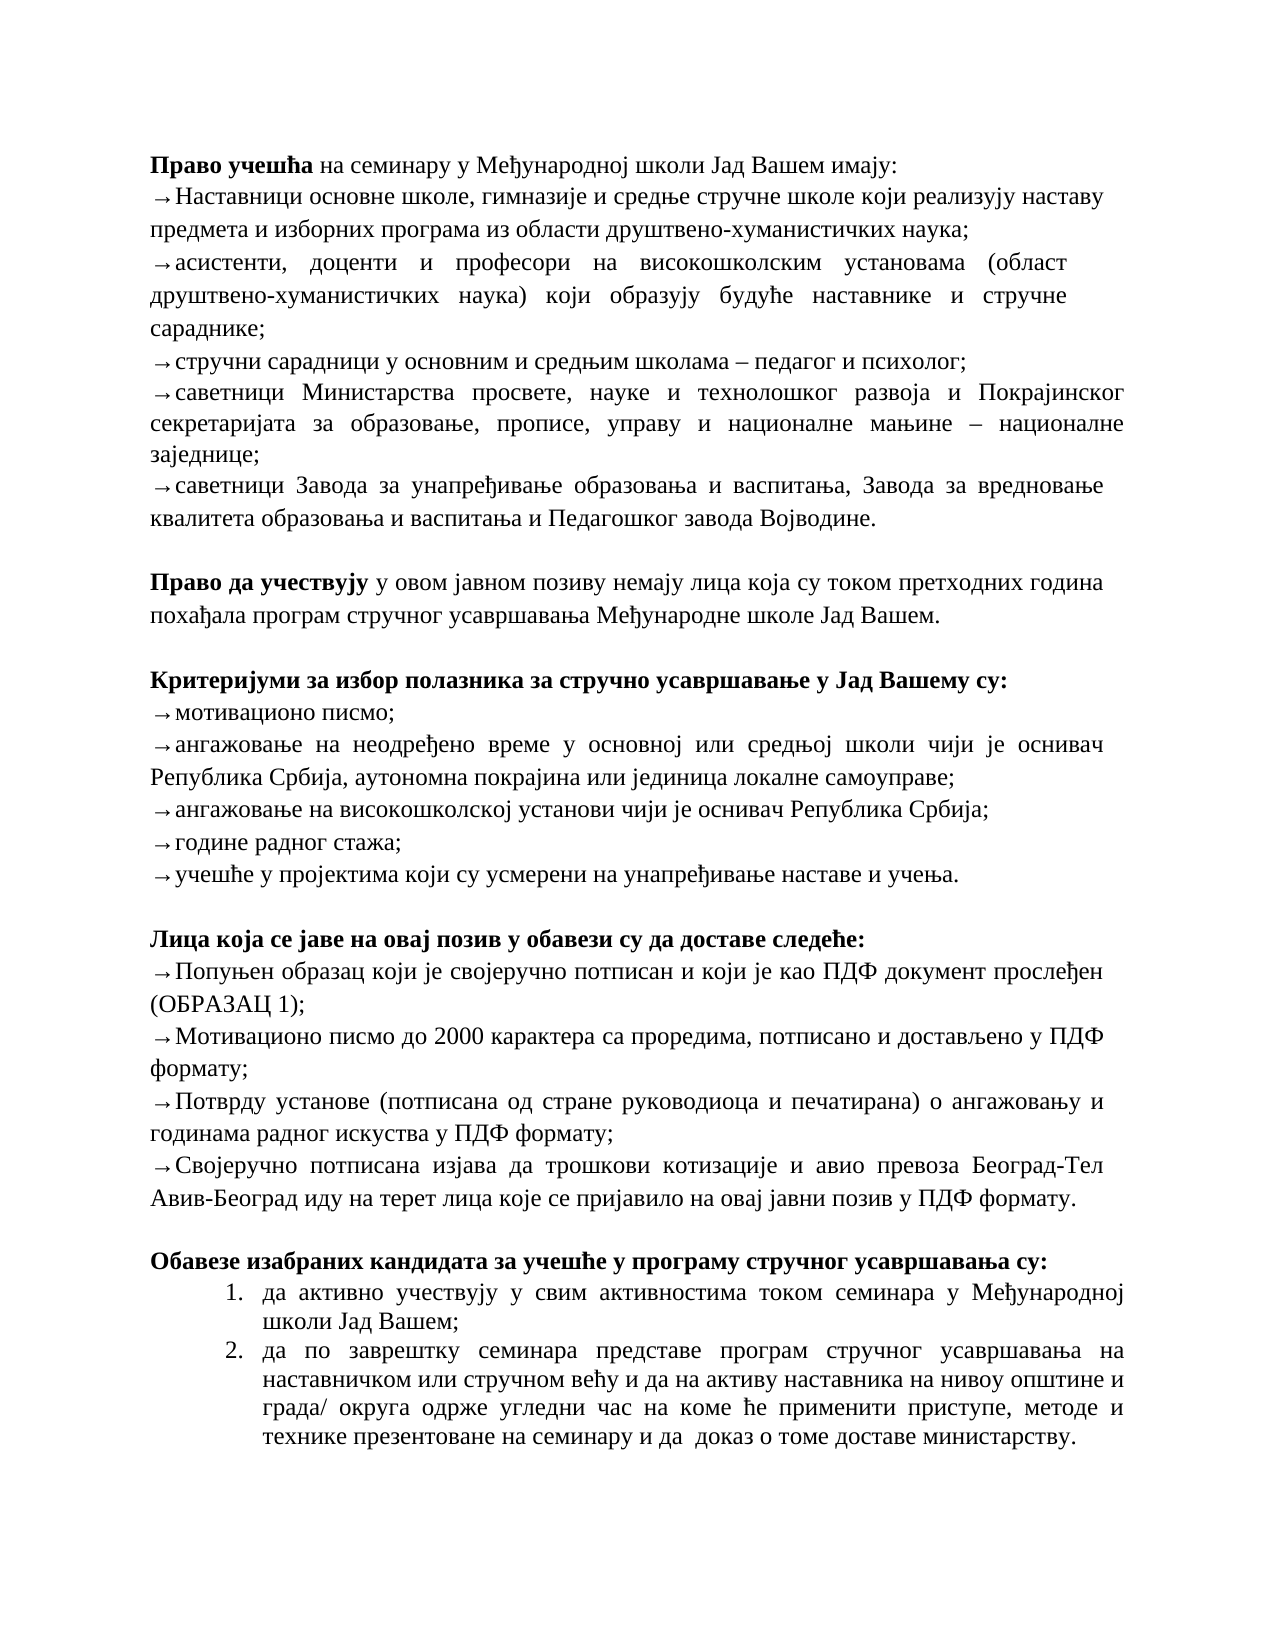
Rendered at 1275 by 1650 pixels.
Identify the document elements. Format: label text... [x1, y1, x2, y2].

text →Мотивационо писмо до 2000 карактера са проредима, потписано и достављено у ПДФ формату; [150, 1021, 1105, 1082]
text →асистенти, доценти и професори на високошколским установама (област друштвено-хуманистичких наука) који образују будуће наставнике и стручне сараднике; [150, 247, 1068, 342]
text →године радног стажа; [150, 827, 1105, 855]
text Право да учествују у овом јавном позиву немају лица која су током претходних година похађала програм стручног усавршавања Међународне школе Јад Вашем. [150, 567, 1105, 629]
list да по заврештку семинара представе програм стручног усавршавања на наставничком или стручном већу и да на активу наставника на нивоу општине и града/ округа одрже угледни час на коме ће применити приступе, методе и технике презентоване на семинару и да доказ о томе доставе министарству. [225, 1335, 1125, 1450]
text Право учешћа на семинару у Међународној школи Јад Вашем имају: [150, 150, 1125, 179]
text Критеријуми за избор полазника за стручно усавршавање у Јад Вашему су: [150, 665, 1105, 693]
text →ангажовање на високошколској установи чији је оснивач Република Србија; [150, 794, 1105, 823]
text →ангажовање на неодређено време у основној или средњој школи чији је оснивач Република Србија, аутономна покрајина или јединица локалне самоуправе; [150, 729, 1105, 791]
text Обавезе изабраних кандидата за учешће у програму стручног усавршавања су: [150, 1246, 1125, 1275]
list да активно учествују у свим активностима током семинара у Међународној школи Јад Вашем; [225, 1277, 1125, 1335]
text →саветници Завода за унапређивање образовања и васпитања, Завода за вредновање квалитета образовања и васпитања и Педагошког завода Војводине. [150, 470, 1105, 531]
text →учешће у пројектима који су усмерени на унапређивање наставе и учења. [150, 859, 1105, 888]
text →саветници Министарства просвете, науке и технолошког развоја и Покрајинског секретаријата за образовање, прописе, управу и националне мањине – националне заједнице; [150, 377, 1125, 468]
text →мотивационо писмо; [150, 697, 1105, 726]
text →Својеручно потписана изјава да трошкови котизације и авио превоза Београд-Тел Авив-Београд иду на терет лица које се пријавило на овај јавни позив у ПДФ формату. [150, 1151, 1105, 1212]
text →стручни сарадници у основним и средњим школама – педагог и психолог; [150, 346, 1125, 375]
text Лица која се јаве на овај позив у обавези су да доставе следеће: [150, 924, 1105, 953]
text →Наставници основне школе, гимназије и средње стручне школе који реализују наставу предмета и изборних програма из области друштвено-хуманистичких наука; [150, 181, 1105, 243]
text →Потврду установе (потписана од стране руководиоца и печатирана) о ангажовању и годинама радног искуства у ПДФ формату; [150, 1086, 1105, 1147]
text →Попуњен образац који је својеручно потписан и који је као ПДФ документ прослеђен (ОБРАЗАЦ 1); [150, 956, 1105, 1017]
